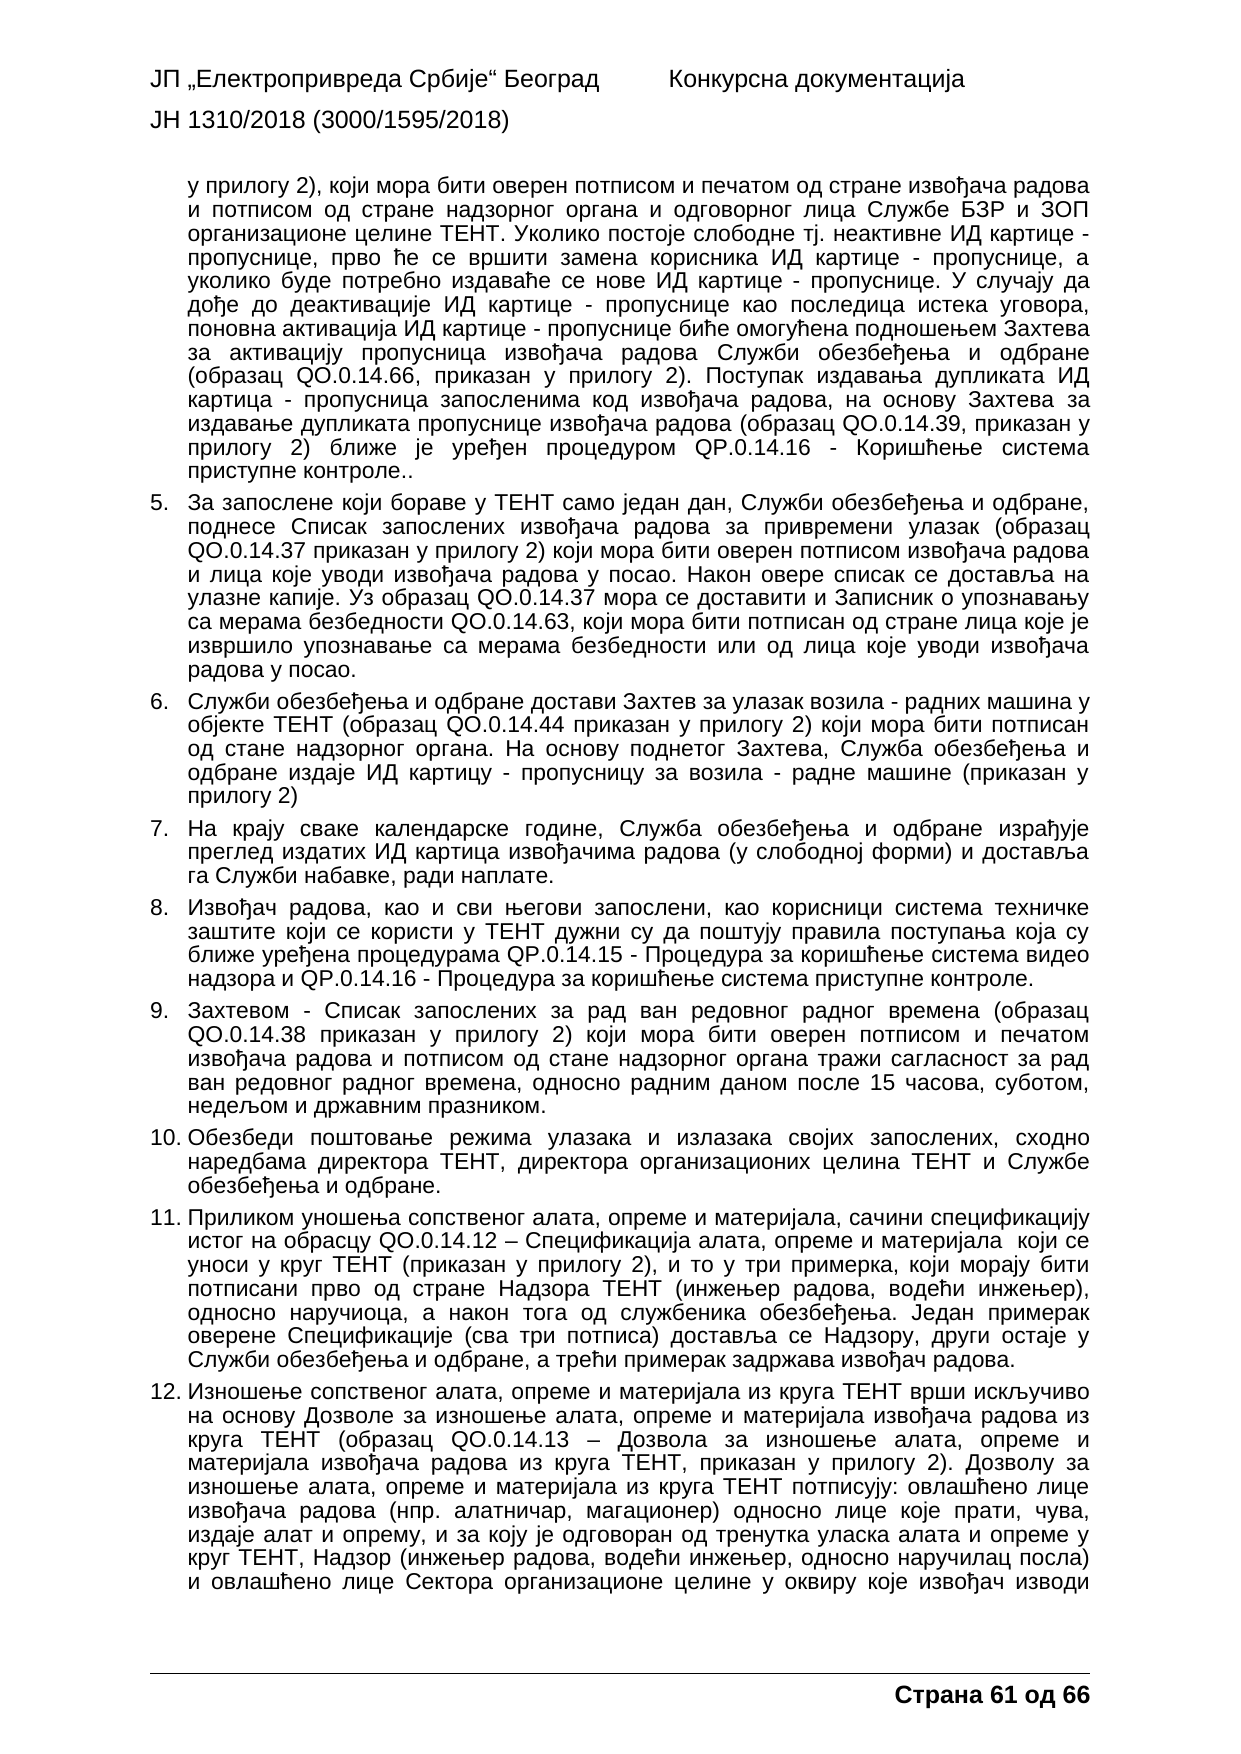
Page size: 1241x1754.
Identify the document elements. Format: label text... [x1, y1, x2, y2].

list Захтевом - Списак запослених за рад ван редовног радног времена (образац QO.0.14.38 приказан у прилогу 2) који мора бити оверен потписом и печатом извођача радова и потписом од стане надзорног органа тражи сагласност за рад ван редовног радног времена, односно радним даном после 15 часова, суботом, недељом и државним празником. [150, 1000, 1090, 1118]
list На крају сваке календарске године, Служба обезбеђења и одбране израђује преглед издатих ИД картица извођачима радова (у слободној форми) и доставља га Служби набавке, ради наплате. [150, 817, 1090, 888]
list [150, 1381, 1090, 1594]
list Обезбеди поштовање режима улазака и излазака својих запослених, сходно наредбама директора ТЕНТ, директора организационих целина ТЕНТ и Службе обезбеђења и одбране. [150, 1127, 1090, 1198]
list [150, 175, 1090, 484]
list Извођач радова, као и сви његови запослени, као корисници система техничке заштите који се користи у ТЕНТ дужни су да поштују правила поступања која су ближе уређена процедурама QP.0.14.15 - Процедура за коришћење система видео надзора и QP.0.14.16 - Процедура за коришћење система приступне контроле. [150, 897, 1090, 992]
list Приликом уношења сопственог алата, опреме и материјала, сачини спецификацију истог на обрасцу QO.0.14.12 – Спецификација алата, опреме и материјала који се уноси у круг ТЕНТ (приказан у прилогу 2), и то у три примерка, који морају бити потписани прво од стране Надзора ТЕНТ (инжењер радова, водећи инжењер), односно наручиоца, а након тога од службеника обезбеђења. Један примерак оверене Спецификације (сва три потписа) доставља се Надзору, други остаје у Служби обезбеђења и одбране, а трећи примерак задржава извођач радова. [150, 1206, 1090, 1372]
list За запослене који бораве у ТЕНТ само један дан, Служби обезбеђења и одбране, поднесе Списак запослених извођача радова за привремени улазак (образац QO.0.14.37 приказан у прилогу 2) који мора бити оверен потписом извођача радова и лица које уводи извођача радова у посао. Након овере списак се доставља на улазне капије. Уз образац QO.0.14.37 мора се доставити и Записник о упознавању са мерама безбедности QO.0.14.63, који мора бити потписан од стране лица које је извршило упознавање са мерама безбедности или од лица које уводи извођача радова у посао. [150, 492, 1090, 682]
list Служби обезбеђења и одбране достави Захтев за улазак возила - радних машина у објекте ТЕНТ (образац QO.0.14.44 приказан у прилогу 2) који мора бити потписан од стане надзорног органа. На основу поднетог Захтева, Служба обезбеђења и одбране издаје ИД картицу - пропусницу за возила - радне машине (приказан у прилогу 2) [150, 690, 1090, 809]
